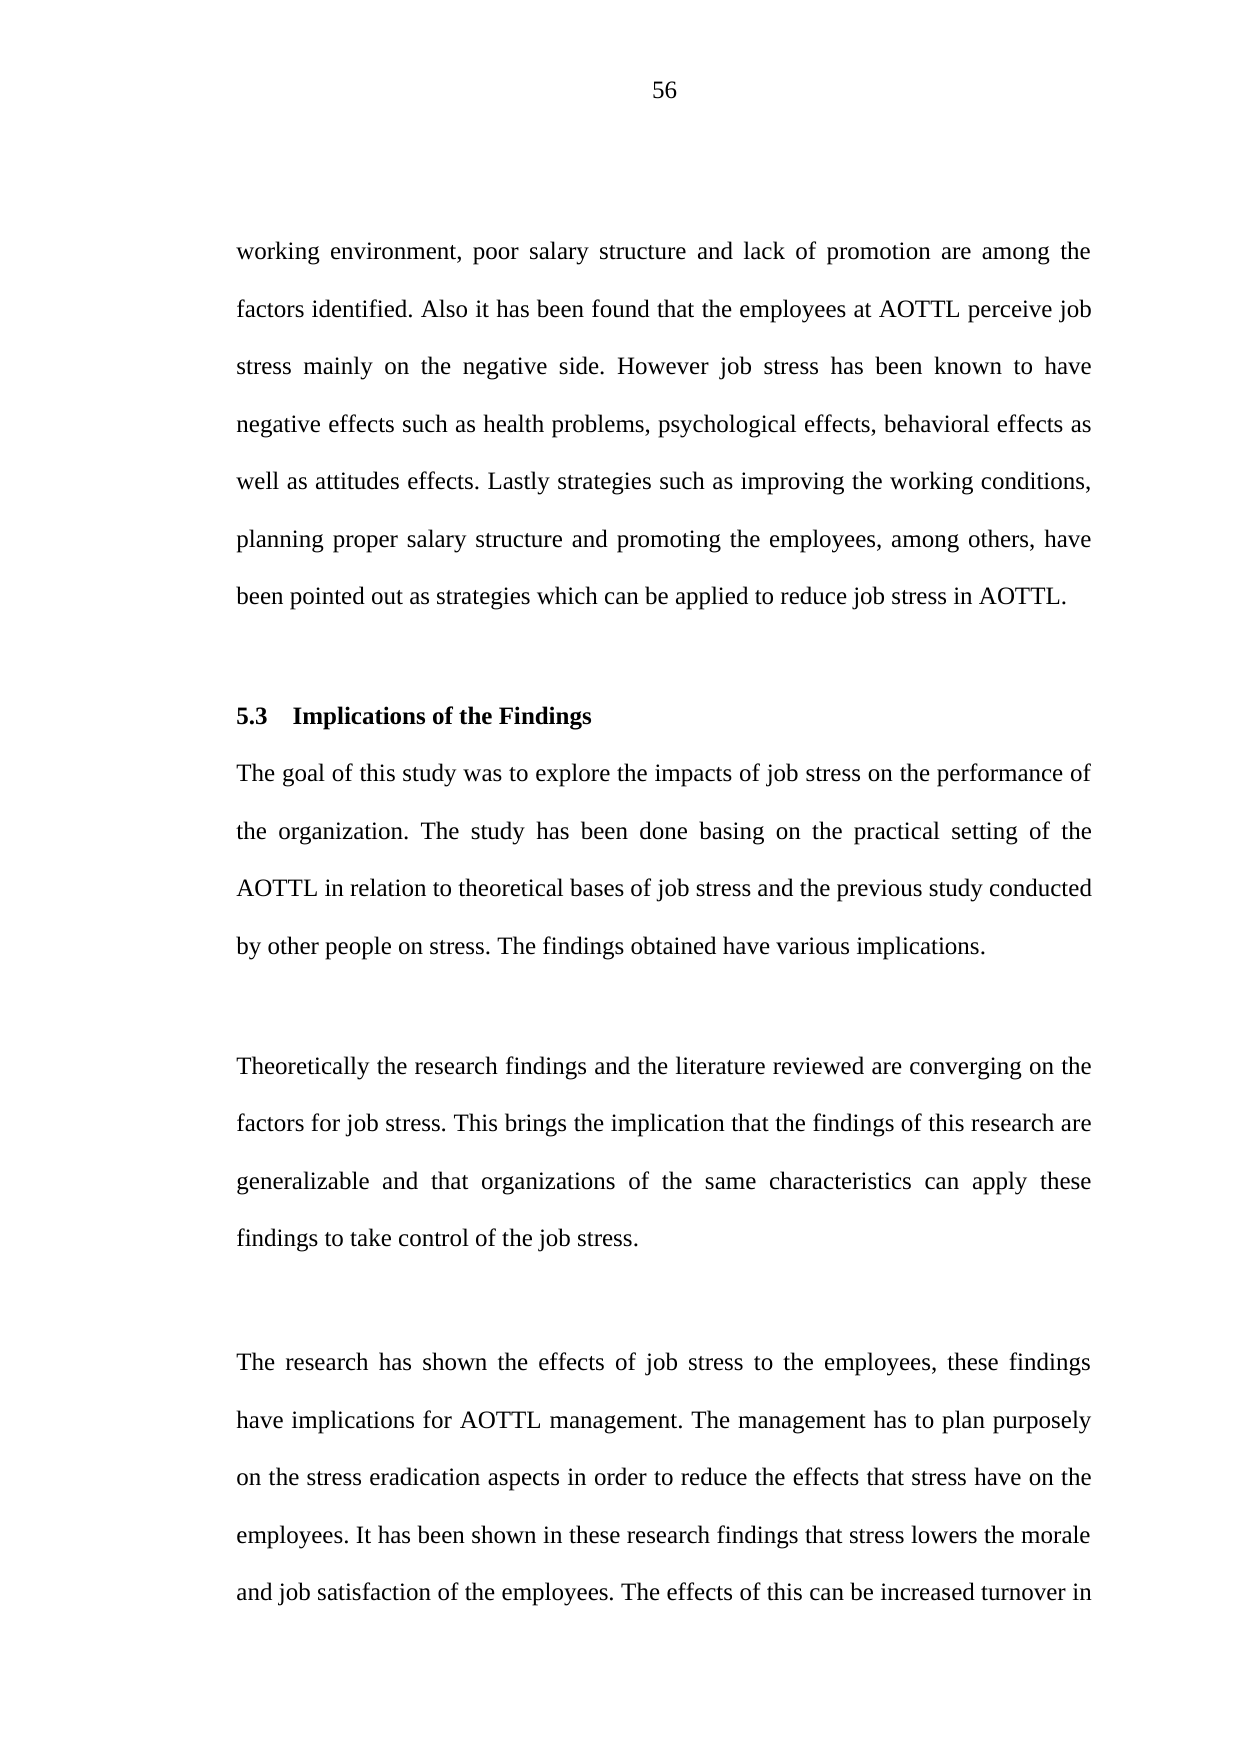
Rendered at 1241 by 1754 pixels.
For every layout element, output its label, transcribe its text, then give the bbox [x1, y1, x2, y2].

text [236, 1347, 1092, 1606]
text The goal of this study was to explore the impacts of job stress on the performance of the organization. The study has been done basing on the practical setting of the AOTTL in relation to theoretical bases of job stress and the previous study conducted by other people on stress. The findings obtained have various implications. [236, 758, 1092, 960]
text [236, 236, 1092, 610]
subtitle 5.3 Implications of the Findings [236, 701, 1092, 730]
text Theoretically the research findings and the literature reviewed are converging on the factors for job stress. This brings the implication that the findings of this research are generalizable and that organizations of the same characteristics can apply these findings to take control of the job stress. [236, 1051, 1092, 1252]
